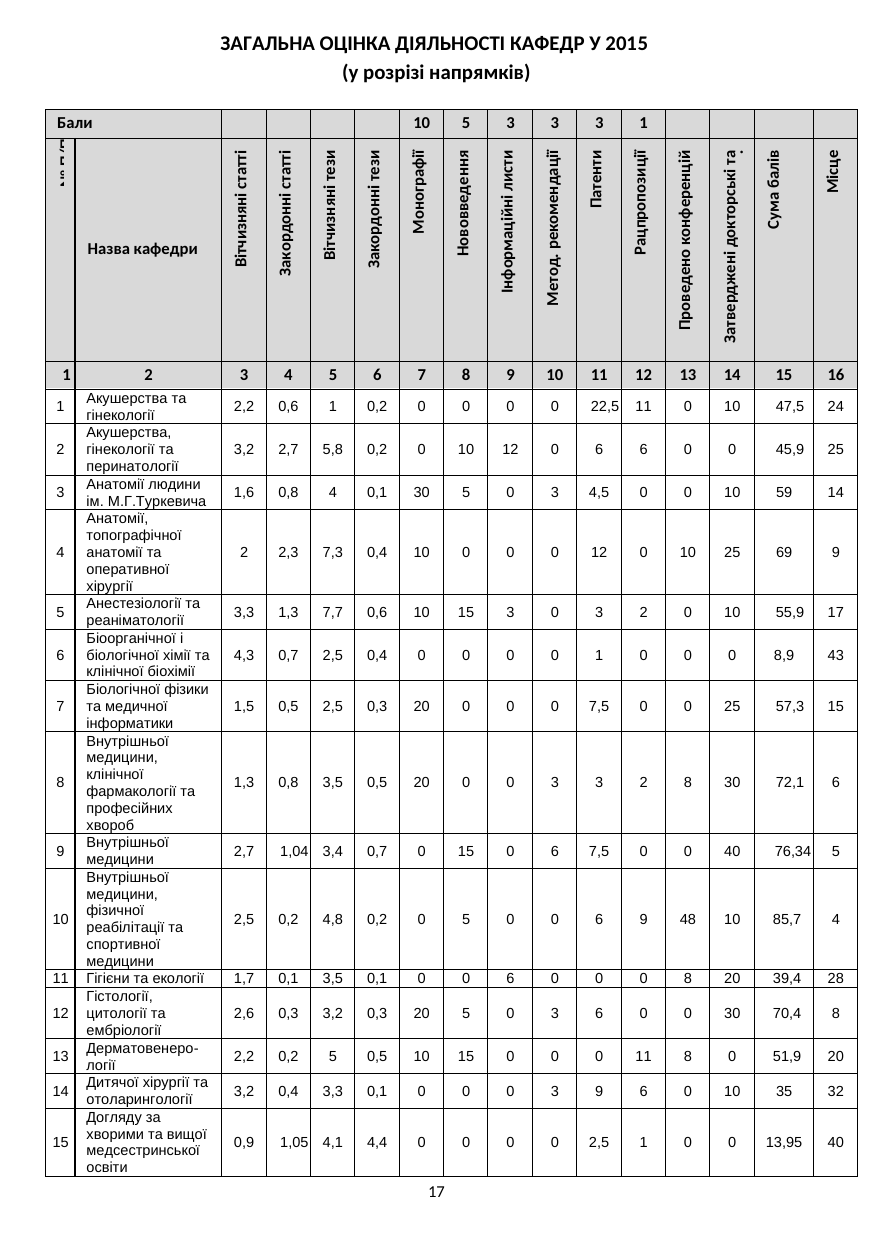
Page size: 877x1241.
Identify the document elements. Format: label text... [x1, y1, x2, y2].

table_cell 4,1 [311, 1109, 354, 1176]
table_cell 0 [400, 1074, 443, 1107]
table_cell 0 [622, 510, 665, 594]
table_header 3 [533, 110, 576, 138]
table_cell 0,1 [355, 970, 399, 987]
table_header [222, 110, 266, 138]
table_cell 13,95 [755, 1109, 813, 1176]
table_header 5 [444, 110, 487, 138]
table_cell 10 [400, 1039, 443, 1073]
table_cell Нововведення [444, 139, 487, 361]
table_cell 0 [577, 970, 621, 987]
table_cell 14 [814, 476, 857, 509]
table_cell 0 [666, 630, 709, 680]
table_cell 9 [577, 1074, 621, 1107]
table_cell 0 [622, 630, 665, 680]
table_cell 10 [710, 1074, 754, 1107]
table_cell 8 [814, 988, 857, 1038]
table_cell 25 [710, 681, 754, 731]
table_cell 0,5 [267, 681, 310, 731]
table_cell 3,3 [311, 1074, 354, 1107]
table_cell 4 [46, 510, 74, 594]
table_cell 2 [622, 595, 665, 628]
table_cell 8 [666, 1039, 709, 1073]
table_cell 0 [533, 390, 576, 423]
table_cell 8 [444, 362, 487, 388]
table_cell 13 [46, 1039, 74, 1073]
table_cell 0 [488, 988, 532, 1038]
table_cell 10 [46, 869, 74, 969]
table_cell 0 [488, 476, 532, 509]
table_cell 16 [814, 362, 857, 388]
table_cell 0,9 [222, 1109, 266, 1176]
table_cell 0,4 [267, 1074, 310, 1107]
table_cell 10 [710, 595, 754, 628]
table_cell 1,3 [222, 732, 266, 833]
table_cell 1,3 [267, 595, 310, 628]
table_cell 28 [814, 970, 857, 987]
table_cell 72,1 [755, 732, 813, 833]
table_cell 4 [311, 476, 354, 509]
table_cell 3,2 [311, 988, 354, 1038]
table_cell 4,4 [355, 1109, 399, 1176]
table_cell 15 [444, 595, 487, 628]
table_cell 2,5 [311, 681, 354, 731]
table_cell 0 [488, 1039, 532, 1073]
table_cell 0,2 [355, 869, 399, 969]
table_cell 57,3 [755, 681, 813, 731]
table_cell 0 [577, 1039, 621, 1073]
table_cell Назва кафедри [76, 139, 221, 361]
table_cell 2,5 [311, 630, 354, 680]
table_cell 3,4 [311, 834, 354, 867]
table_cell Гістології, цитології та ембріології [76, 988, 221, 1038]
table_cell 25 [814, 424, 857, 474]
table_cell 3 [46, 476, 74, 509]
table_cell 0 [666, 595, 709, 628]
table_header 3 [577, 110, 621, 138]
table_cell Закордонні статті [267, 139, 310, 361]
table_cell 0 [666, 1109, 709, 1176]
table_header 10 [400, 110, 443, 138]
table_cell Анестезіології та реаніматології [76, 595, 221, 628]
table_cell 40 [710, 834, 754, 867]
table_cell 2 [46, 424, 74, 474]
table_cell 0 [400, 1109, 443, 1176]
table_cell 0,3 [355, 988, 399, 1038]
table_cell 3 [488, 595, 532, 628]
table_cell 5 [444, 869, 487, 969]
table_cell № П/П [46, 139, 74, 361]
table_cell 5 [46, 595, 74, 628]
table_cell 0 [444, 970, 487, 987]
table_cell 20 [814, 1039, 857, 1073]
table_cell 0,2 [267, 869, 310, 969]
table_cell 6 [488, 970, 532, 987]
table_cell 9 [622, 869, 665, 969]
table_cell 8 [666, 732, 709, 833]
table_cell 3,3 [222, 595, 266, 628]
table_cell 8 [46, 732, 74, 833]
table_cell 5,8 [311, 424, 354, 474]
table_cell 0 [444, 630, 487, 680]
table_cell 3 [577, 732, 621, 833]
table_cell 0 [488, 834, 532, 867]
table_cell 7 [400, 362, 443, 388]
table_cell 3 [533, 732, 576, 833]
table_cell Догляду за хворими та вищої медсестринської освіти [76, 1109, 221, 1176]
table_cell 59 [755, 476, 813, 509]
table_cell 0,1 [355, 1074, 399, 1107]
table_cell 0,3 [355, 681, 399, 731]
table_cell 10 [400, 595, 443, 628]
table_header [814, 110, 857, 138]
table_cell 0 [666, 476, 709, 509]
table_cell 9 [488, 362, 532, 388]
table_cell 1 [311, 390, 354, 423]
table_cell 6 [622, 424, 665, 474]
table_cell 0 [488, 732, 532, 833]
table_cell 0 [622, 681, 665, 731]
table_cell 9 [814, 510, 857, 594]
table_cell 0 [666, 390, 709, 423]
table_cell 10 [400, 510, 443, 594]
table_cell 0,7 [355, 834, 399, 867]
table_cell 0 [533, 1039, 576, 1073]
table_cell 15 [46, 1109, 74, 1176]
table_cell 2,5 [577, 1109, 621, 1176]
table_cell 14 [710, 362, 754, 388]
table_cell 0 [710, 1039, 754, 1073]
table_cell 0 [444, 1109, 487, 1176]
table_cell 0 [533, 970, 576, 987]
table_cell 30 [400, 476, 443, 509]
table_cell 8 [666, 970, 709, 987]
table_cell 0,8 [267, 476, 310, 509]
table_cell 15 [444, 1039, 487, 1073]
table_cell 10 [444, 424, 487, 474]
table_cell Патенти [577, 139, 621, 361]
table_header 1 [622, 110, 665, 138]
table_cell 51,9 [755, 1039, 813, 1073]
table_header [755, 110, 813, 138]
table_cell Вітчизняні статті [222, 139, 266, 361]
table_cell 10 [710, 390, 754, 423]
table_cell Вітчизняні тези [311, 139, 354, 361]
table_cell 5 [311, 362, 354, 388]
table_cell 0 [666, 424, 709, 474]
table_cell 6 [622, 1074, 665, 1107]
table_cell Біоорганічної і біологічної хімії та клінічної біохімії [76, 630, 221, 680]
table_cell 0 [488, 1074, 532, 1107]
table_cell 0 [400, 630, 443, 680]
table_cell 0,2 [355, 424, 399, 474]
table_cell 0 [533, 1109, 576, 1176]
table_cell Закордонні тези [355, 139, 399, 361]
table_cell 15 [755, 362, 813, 388]
table_cell 0 [444, 681, 487, 731]
table_cell 1,6 [222, 476, 266, 509]
table_cell 9 [46, 834, 74, 867]
table_cell Сума балів [755, 139, 813, 361]
table_cell 10 [710, 869, 754, 969]
table_cell 43 [814, 630, 857, 680]
table_cell 0 [533, 510, 576, 594]
table_cell Біологічної фізики та медичної інформатики [76, 681, 221, 731]
table_cell 35 [755, 1074, 813, 1107]
table_cell 0,7 [267, 630, 310, 680]
table_cell 10 [710, 476, 754, 509]
table_cell 2,7 [267, 424, 310, 474]
table_cell 25 [710, 510, 754, 594]
text ЗАГАЛЬНА ОЦІНКА ДІЯЛЬНОСТІ КАФЕДР У 2015 (у розрізі напрямків) [75, 30, 797, 84]
table_cell 2 [622, 732, 665, 833]
table_cell 12 [488, 424, 532, 474]
table_cell 0 [622, 834, 665, 867]
table_cell 32 [814, 1074, 857, 1107]
table_cell 10 [666, 510, 709, 594]
table_cell Внутрішньої медицини, клінічної фармакології та професійних хвороб [76, 732, 221, 833]
table_cell 1,5 [222, 681, 266, 731]
table_cell 4,3 [222, 630, 266, 680]
table_cell 0 [533, 424, 576, 474]
table_cell 15 [814, 681, 857, 731]
table_cell 1 [577, 630, 621, 680]
table_cell 3 [533, 988, 576, 1038]
table_cell 3,2 [222, 424, 266, 474]
table_cell Акушерства та гінекології [76, 390, 221, 423]
table_cell Затверджені докторські та кандидатські [710, 139, 754, 361]
table_cell 0 [622, 988, 665, 1038]
table_cell Дерматовенеро-логії [76, 1039, 221, 1073]
table_cell 20 [400, 732, 443, 833]
table_cell 69 [755, 510, 813, 594]
table_cell 0,6 [267, 390, 310, 423]
table_cell 3 [533, 476, 576, 509]
table_cell 4 [814, 869, 857, 969]
table_cell 0,2 [267, 1039, 310, 1073]
table_cell 14 [46, 1074, 74, 1107]
table_cell 2,7 [222, 834, 266, 867]
table_cell 2,3 [267, 510, 310, 594]
table_cell 5 [444, 988, 487, 1038]
table_cell 30 [710, 988, 754, 1038]
table_cell 0 [488, 1109, 532, 1176]
table_cell Проведено конференцій [666, 139, 709, 361]
table_cell 0 [533, 630, 576, 680]
table_cell 4 [267, 362, 310, 388]
table_cell 4,5 [577, 476, 621, 509]
table_header [311, 110, 354, 138]
table_cell 3,5 [311, 732, 354, 833]
table_cell 0 [444, 1074, 487, 1107]
table_cell Метод. рекомендації [533, 139, 576, 361]
table_cell 0 [533, 595, 576, 628]
table_cell 7,7 [311, 595, 354, 628]
table_cell 76,34 [755, 834, 813, 867]
table_cell 1,7 [222, 970, 266, 987]
table_cell 7,3 [311, 510, 354, 594]
table_cell 0 [488, 510, 532, 594]
table_cell 0,3 [267, 988, 310, 1038]
table_cell 12 [622, 362, 665, 388]
table_cell Внутрішньої медицини [76, 834, 221, 867]
table_cell 0 [533, 681, 576, 731]
table_cell Акушерства, гінекології та перинатології [76, 424, 221, 474]
table_cell 17 [814, 595, 857, 628]
table_cell 20 [710, 970, 754, 987]
table_cell 0 [533, 869, 576, 969]
table_cell 15 [444, 834, 487, 867]
table_cell 0 [400, 390, 443, 423]
table_cell 0,1 [355, 476, 399, 509]
table_cell 0,4 [355, 510, 399, 594]
table_cell 1,05 [267, 1109, 310, 1176]
table_cell 5 [444, 476, 487, 509]
table_cell 0 [666, 681, 709, 731]
table_cell 0 [400, 424, 443, 474]
table_cell Анатомії людини ім. М.Г.Туркевича [76, 476, 221, 509]
table_cell 24 [814, 390, 857, 423]
table_cell 1 [46, 362, 74, 388]
table_cell 12 [46, 988, 74, 1038]
table_cell 47,5 [755, 390, 813, 423]
table_cell 6 [577, 424, 621, 474]
table_cell 7,5 [577, 834, 621, 867]
table_cell 0 [666, 834, 709, 867]
table_cell 0,8 [267, 732, 310, 833]
table_cell 3 [222, 362, 266, 388]
table_cell 85,7 [755, 869, 813, 969]
table_cell 1 [46, 390, 74, 423]
table_cell 1 [622, 1109, 665, 1176]
table_cell Анатомії, топографічної анатомії та оперативної хірургії [76, 510, 221, 594]
table_cell 2,5 [222, 869, 266, 969]
table_cell 6 [355, 362, 399, 388]
table_cell 0,5 [355, 1039, 399, 1073]
table_cell 5 [814, 834, 857, 867]
table_cell 6 [533, 834, 576, 867]
table_cell 7 [46, 681, 74, 731]
table_header Бали [46, 110, 221, 138]
table_cell 40 [814, 1109, 857, 1176]
table_cell 0 [488, 390, 532, 423]
table_cell 0 [622, 476, 665, 509]
table_cell Рацпропозиції [622, 139, 665, 361]
table_cell 2 [76, 362, 221, 388]
table_cell 6 [577, 869, 621, 969]
table_cell 10 [533, 362, 576, 388]
table_cell 0 [400, 834, 443, 867]
table_cell 7,5 [577, 681, 621, 731]
table_cell 0 [488, 681, 532, 731]
table_header [355, 110, 399, 138]
table_cell 0,1 [267, 970, 310, 987]
table_cell 0,2 [355, 390, 399, 423]
table_cell 22,5 [577, 390, 621, 423]
table_cell 70,4 [755, 988, 813, 1038]
table_cell 3,2 [222, 1074, 266, 1107]
table_cell 2,2 [222, 1039, 266, 1073]
table_cell 30 [710, 732, 754, 833]
table_cell 2,6 [222, 988, 266, 1038]
table_header [710, 110, 754, 138]
table_cell 11 [46, 970, 74, 987]
table_cell 5 [311, 1039, 354, 1073]
table_cell 0 [444, 510, 487, 594]
table_cell 55,9 [755, 595, 813, 628]
table_cell 13 [666, 362, 709, 388]
table_cell Інформаційні листи [488, 139, 532, 361]
table_cell Гігієни та екології [76, 970, 221, 987]
table_cell 0 [400, 970, 443, 987]
table_cell 0 [488, 869, 532, 969]
table_cell 3 [577, 595, 621, 628]
table_cell Монографії [400, 139, 443, 361]
table_cell 0 [710, 1109, 754, 1176]
table_cell 39,4 [755, 970, 813, 987]
table_cell 11 [622, 1039, 665, 1073]
table_cell 0 [710, 630, 754, 680]
table_header 3 [488, 110, 532, 138]
table_cell 12 [577, 510, 621, 594]
table_cell 2 [222, 510, 266, 594]
table_cell 0 [444, 732, 487, 833]
table_header [267, 110, 310, 138]
table_cell 1,04 [267, 834, 310, 867]
table_cell 11 [622, 390, 665, 423]
table_cell 6 [46, 630, 74, 680]
table_cell 6 [814, 732, 857, 833]
table_cell 3 [533, 1074, 576, 1107]
table_cell Дитячої хірургії та отоларингології [76, 1074, 221, 1107]
table_cell 11 [577, 362, 621, 388]
table_cell 3,5 [311, 970, 354, 987]
table_cell 20 [400, 988, 443, 1038]
table_cell 0,4 [355, 630, 399, 680]
table_cell 45,9 [755, 424, 813, 474]
table_cell 0 [666, 988, 709, 1038]
table_cell 0,5 [355, 732, 399, 833]
table_cell 0 [444, 390, 487, 423]
table_cell 0 [488, 630, 532, 680]
table_cell 6 [577, 988, 621, 1038]
table_cell Місце [814, 139, 857, 361]
table_cell 8,9 [755, 630, 813, 680]
table_cell 2,2 [222, 390, 266, 423]
table_header [666, 110, 709, 138]
table_cell 0 [710, 424, 754, 474]
table_cell 48 [666, 869, 709, 969]
table_cell 4,8 [311, 869, 354, 969]
table_cell 20 [400, 681, 443, 731]
table_cell 0,6 [355, 595, 399, 628]
table_cell 0 [622, 970, 665, 987]
table_cell 0 [400, 869, 443, 969]
table_cell 0 [666, 1074, 709, 1107]
table_cell Внутрішньої медицини, фізичної реабілітації та спортивної медицини [76, 869, 221, 969]
